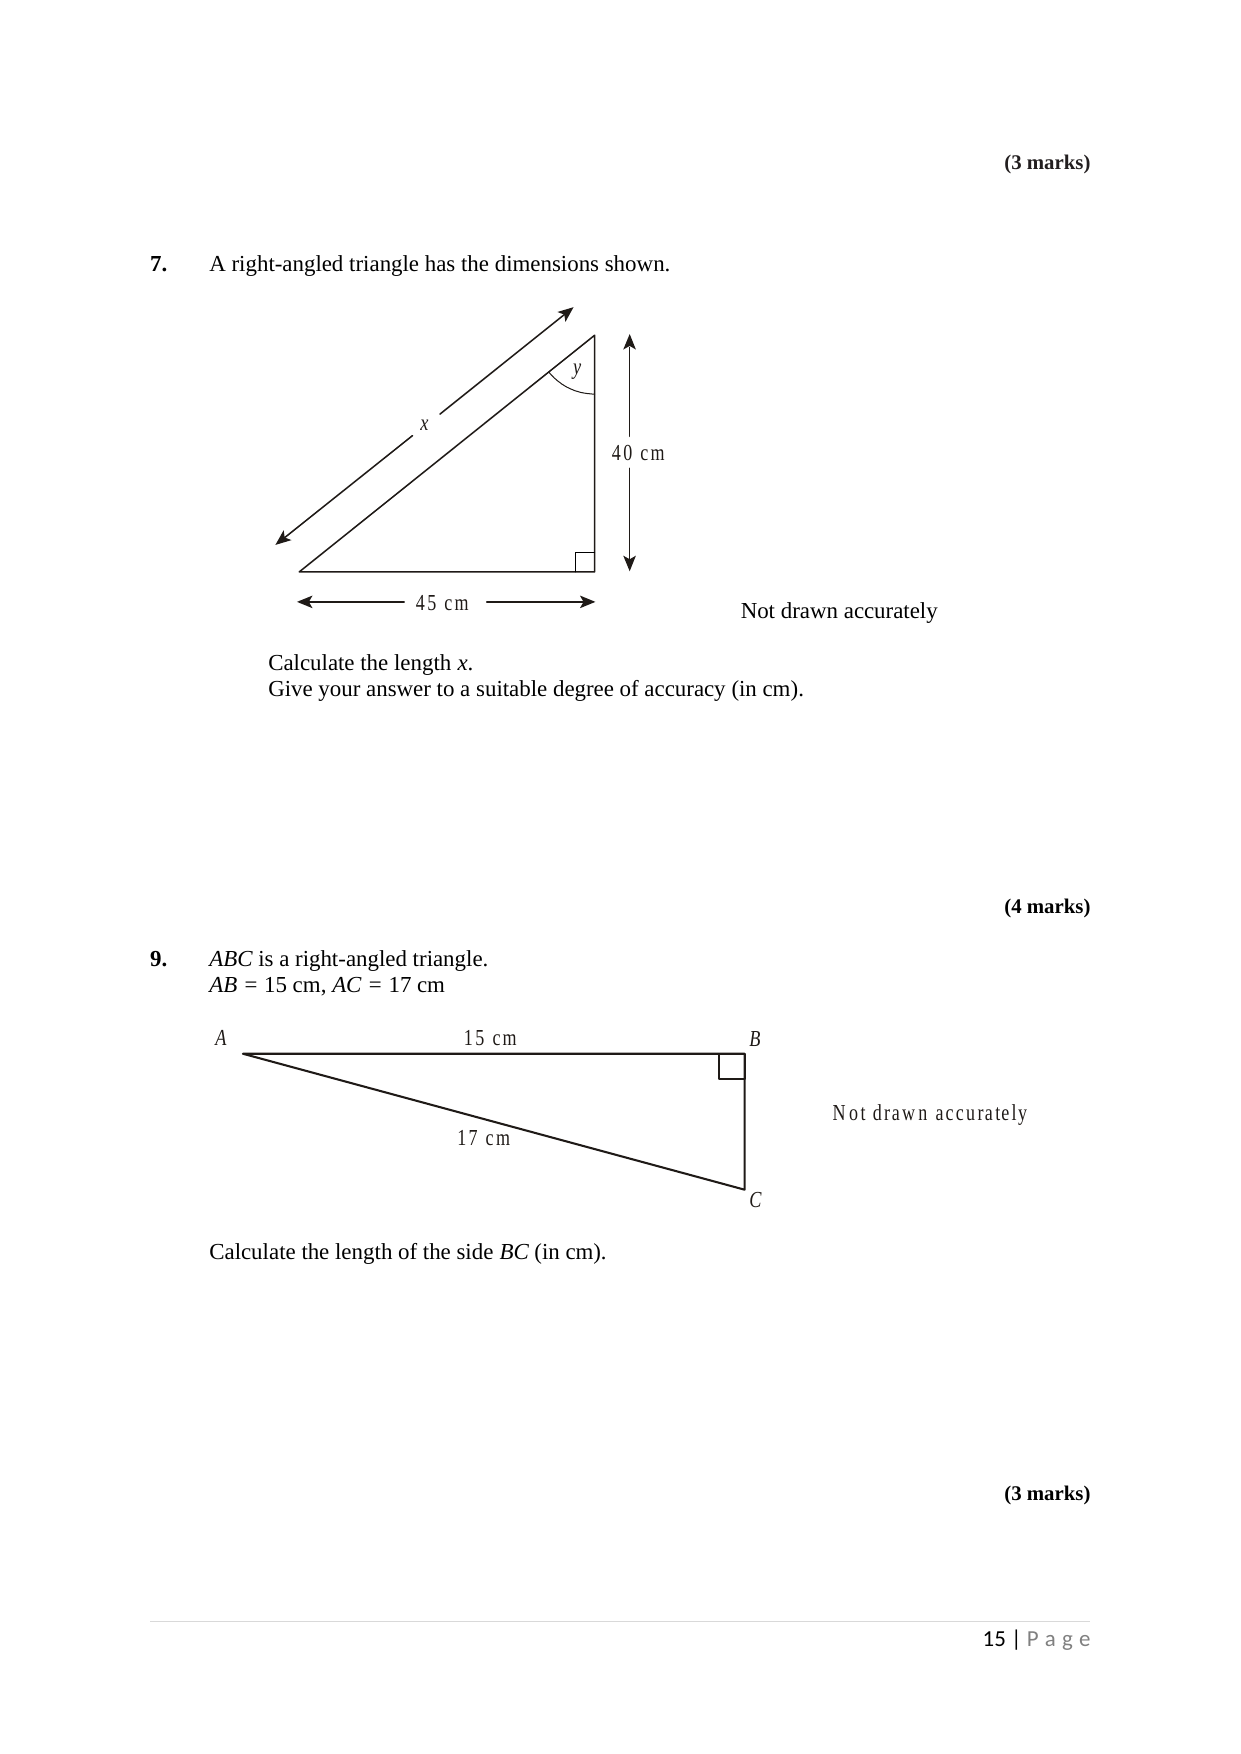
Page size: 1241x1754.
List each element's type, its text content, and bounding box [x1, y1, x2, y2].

text (4 marks) [150, 894, 1090, 918]
text (3 marks) [150, 1481, 1090, 1505]
text (3 marks) [150, 150, 1090, 174]
text 7. A right-angled triangle has the dimensions shown. [150, 250, 1031, 277]
text Not drawn accurately [268, 302, 1031, 624]
text 9. ABC is a right-angled triangle. AB = 15 cm, AC = 17 cm [150, 944, 1031, 997]
text Calculate the length x. Give your answer to a suitable degree of accuracy (in cm). [209, 649, 1031, 702]
text Calculate the length of the side BC (in cm). [150, 1238, 1031, 1264]
